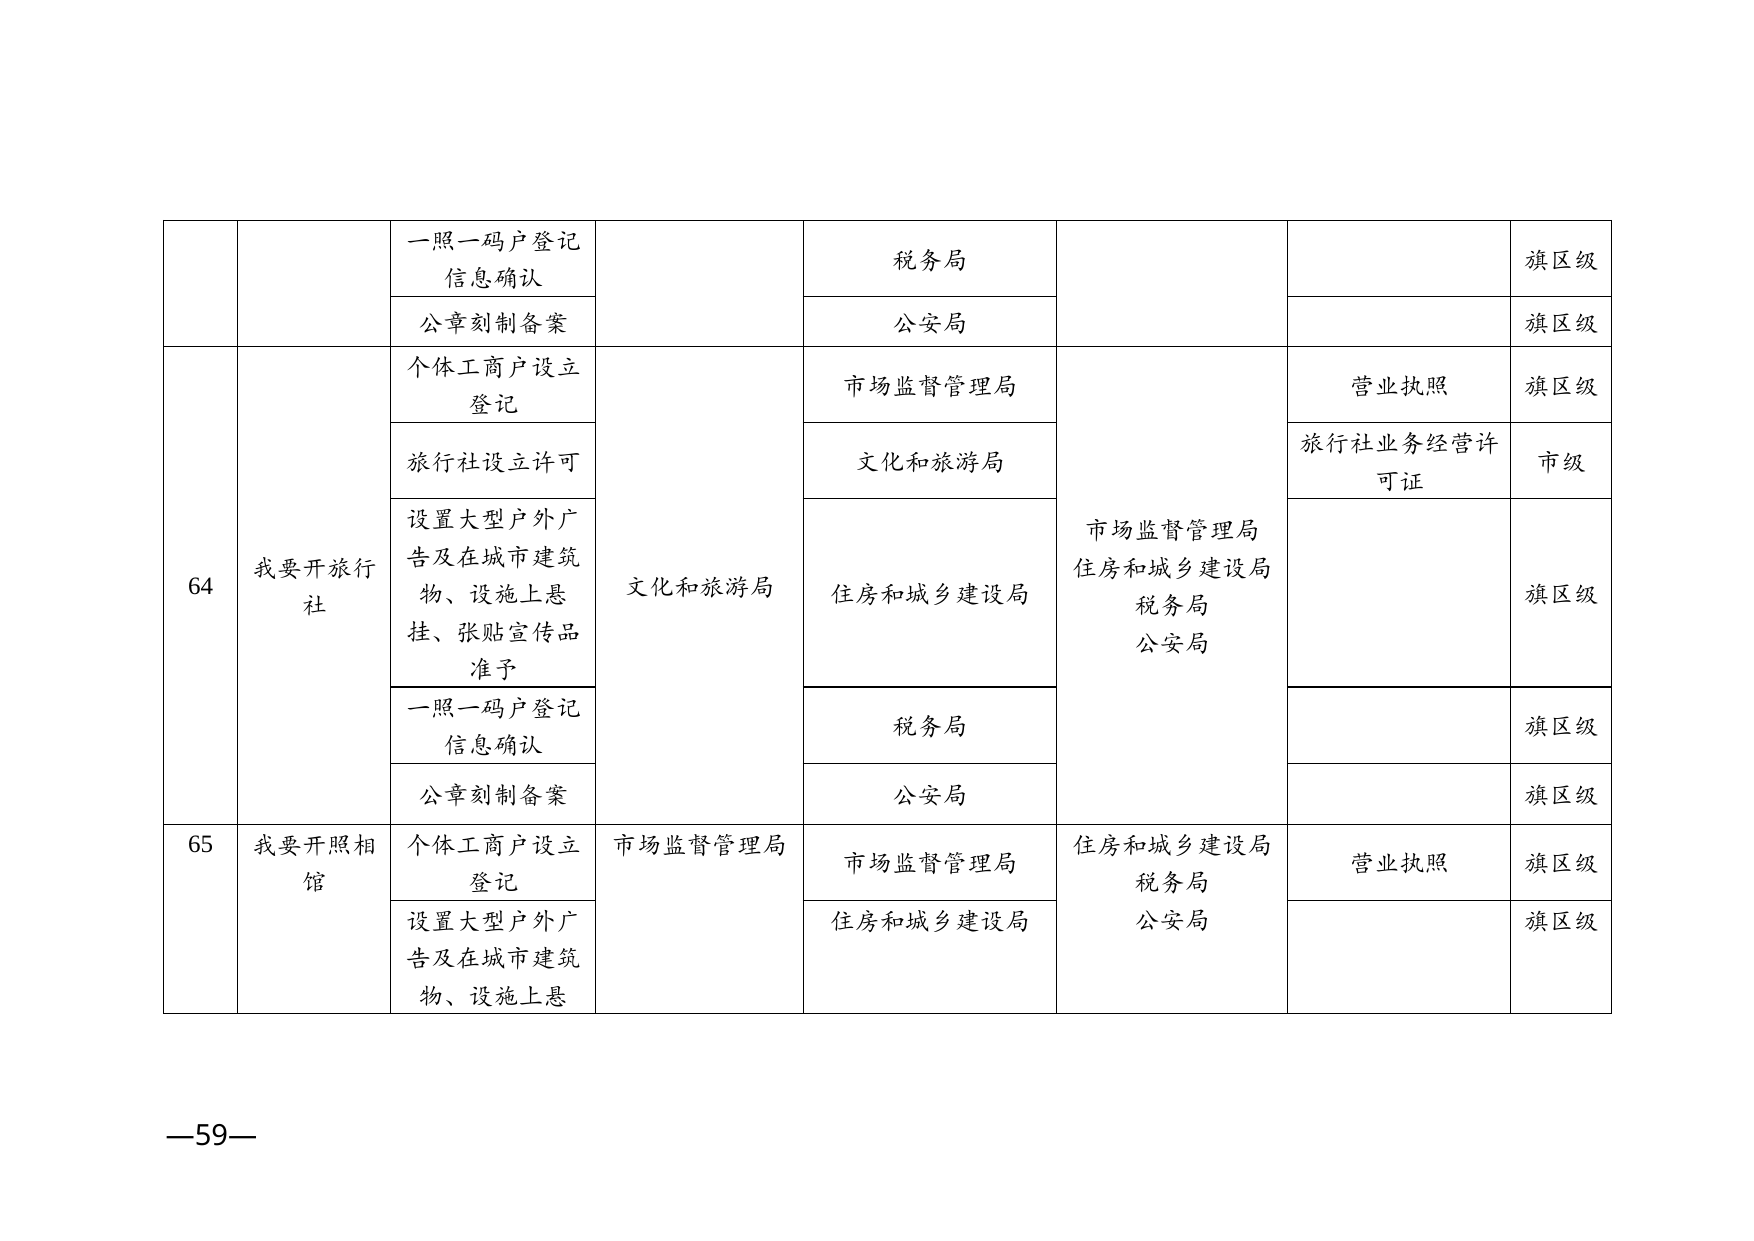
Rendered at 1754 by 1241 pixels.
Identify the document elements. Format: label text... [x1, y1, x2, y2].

table_cell 公章刻制备案 [391, 297, 595, 346]
table_cell 市级 [1511, 423, 1611, 498]
table_cell 公安局 [804, 764, 1056, 823]
table_cell 住房和城乡建设局 [804, 901, 1056, 1013]
table_cell 一照一码户登记信息确认 [391, 221, 595, 296]
table_cell 税务局 [804, 688, 1056, 762]
table_cell 64 [164, 347, 237, 823]
table_cell 我要开照相馆 [238, 825, 390, 1013]
table_cell 旗区级 [1511, 499, 1611, 686]
table_cell 税务局 [804, 221, 1056, 296]
table_cell 市场监督管理局 住房和城乡建设局 税务局 公安局 [1057, 347, 1287, 823]
table_cell 我要开旅行社 [238, 347, 390, 823]
table_cell 文化和旅游局 [804, 423, 1056, 498]
table_cell 旗区级 [1511, 297, 1611, 346]
table_cell [1288, 688, 1510, 762]
table_cell [1288, 221, 1510, 296]
table_cell [1288, 499, 1510, 686]
table_cell 市场监督管理局 [804, 825, 1056, 899]
table_cell [1288, 901, 1510, 1013]
table_cell 个体工商户设立登记 [391, 347, 595, 422]
table_cell 旗区级 [1511, 764, 1611, 823]
table_cell 营业执照 [1288, 347, 1510, 422]
table_cell 个体工商户设立登记 [391, 825, 595, 899]
table_cell 住房和城乡建设局 [804, 499, 1056, 686]
table_cell 市场监督管理局 [596, 825, 803, 1013]
table_cell 旗区级 [1511, 901, 1611, 1013]
table_cell 65 [164, 825, 237, 1013]
table_cell 公安局 [804, 297, 1056, 346]
table_cell [1288, 297, 1510, 346]
table_cell 营业执照 [1288, 825, 1510, 899]
table_cell 一照一码户登记信息确认 [391, 688, 595, 762]
table_cell 旅行社设立许可 [391, 423, 595, 498]
table_cell 旗区级 [1511, 221, 1611, 296]
table_cell 住房和城乡建设局 税务局 公安局 [1057, 825, 1287, 1013]
table_cell 旅行社业务经营许可证 [1288, 423, 1510, 498]
table_cell 市场监督管理局 [804, 347, 1056, 422]
table_cell 文化和旅游局 [596, 347, 803, 823]
table_cell 旗区级 [1511, 347, 1611, 422]
table_cell [1288, 764, 1510, 823]
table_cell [391, 901, 595, 1013]
table_cell 旗区级 [1511, 688, 1611, 762]
table_cell 设置大型户外广告及在城市建筑物、设施上悬挂、张贴宣传品准予 [391, 499, 595, 686]
table_cell 公章刻制备案 [391, 764, 595, 823]
table_cell 旗区级 [1511, 825, 1611, 899]
